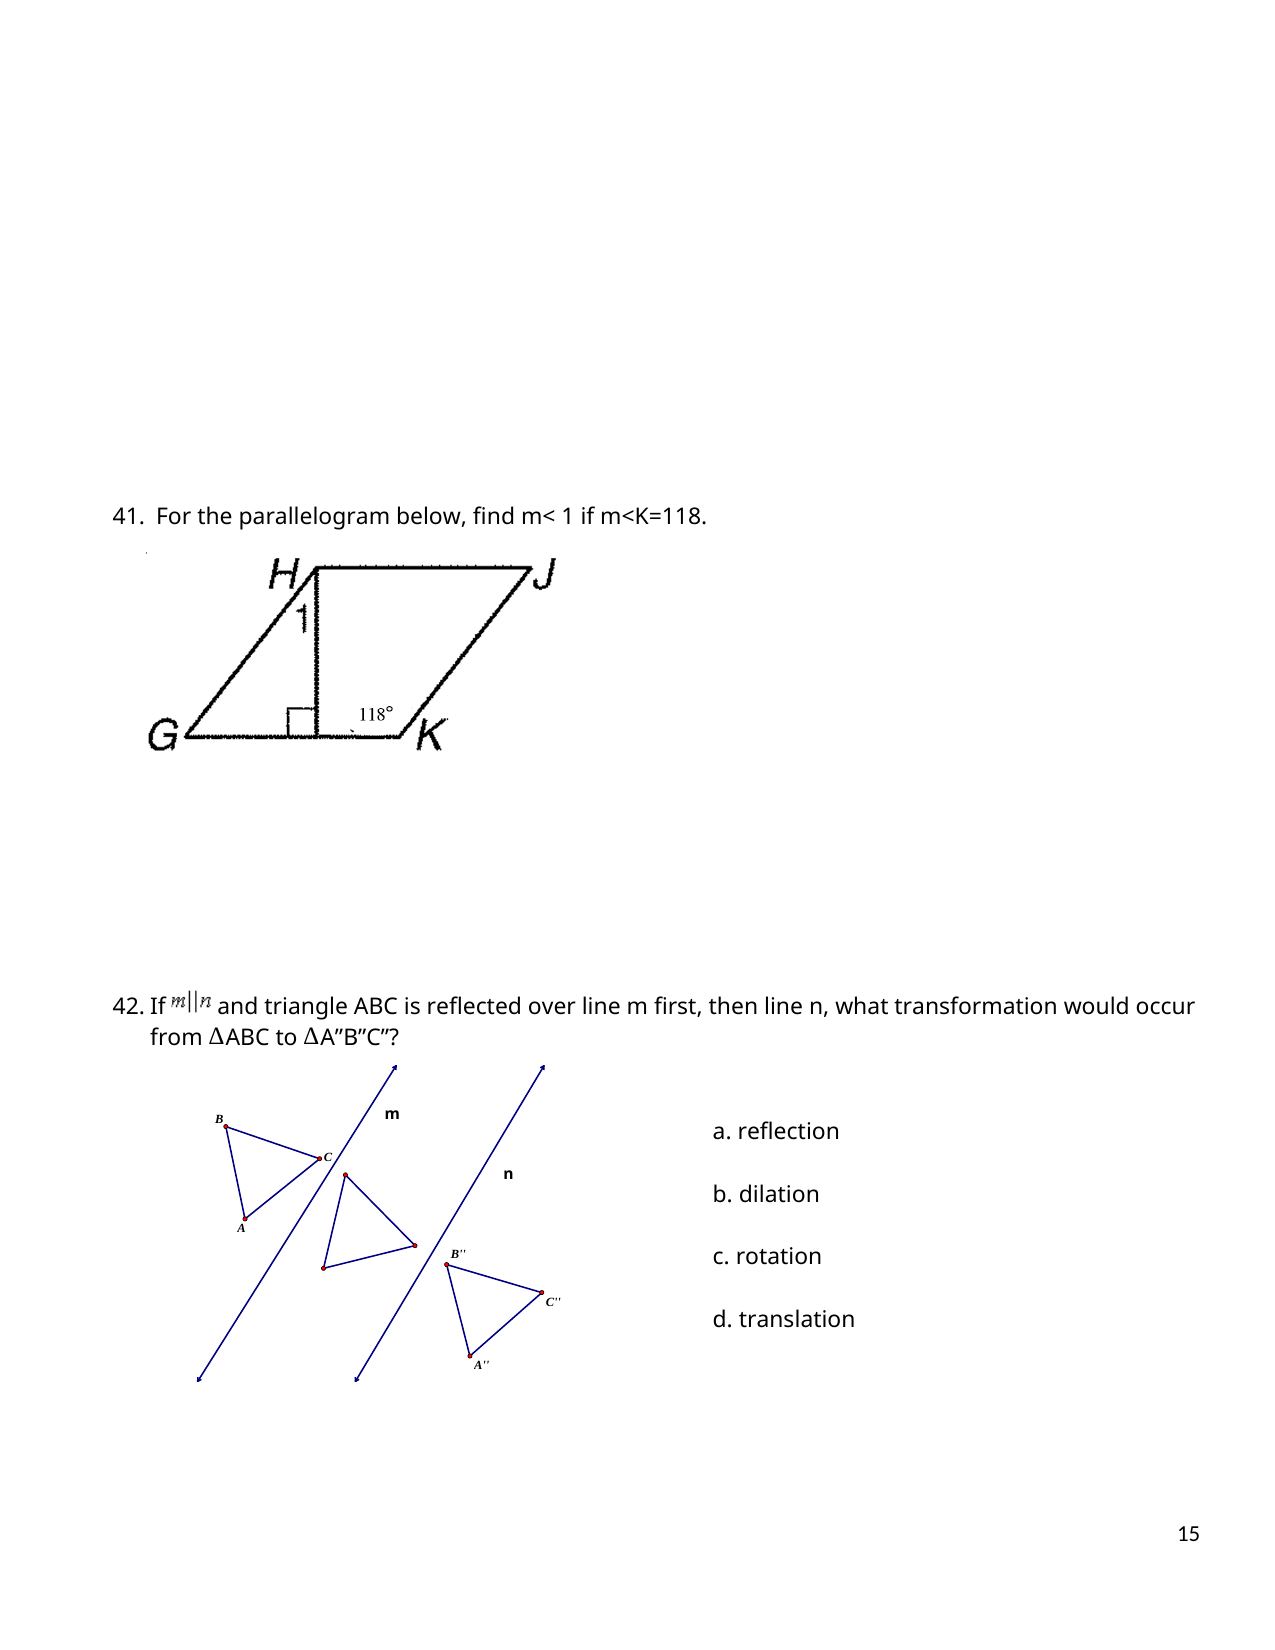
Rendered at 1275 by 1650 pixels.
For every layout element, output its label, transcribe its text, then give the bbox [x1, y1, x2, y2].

text d. translation [712, 1302, 1200, 1334]
list For the parallelogram below, find m< 1 if m<K=118. [112, 500, 1200, 532]
picture [171, 987, 212, 1015]
text c. rotation [712, 1240, 1200, 1271]
list If and triangle ABC is reflected over line m first, then line n, what transformation would occur from ABC to A”B”C”? [112, 988, 1200, 1052]
text b. dilation [712, 1177, 1200, 1209]
picture [140, 552, 585, 761]
text a. reflection [712, 1115, 1200, 1146]
